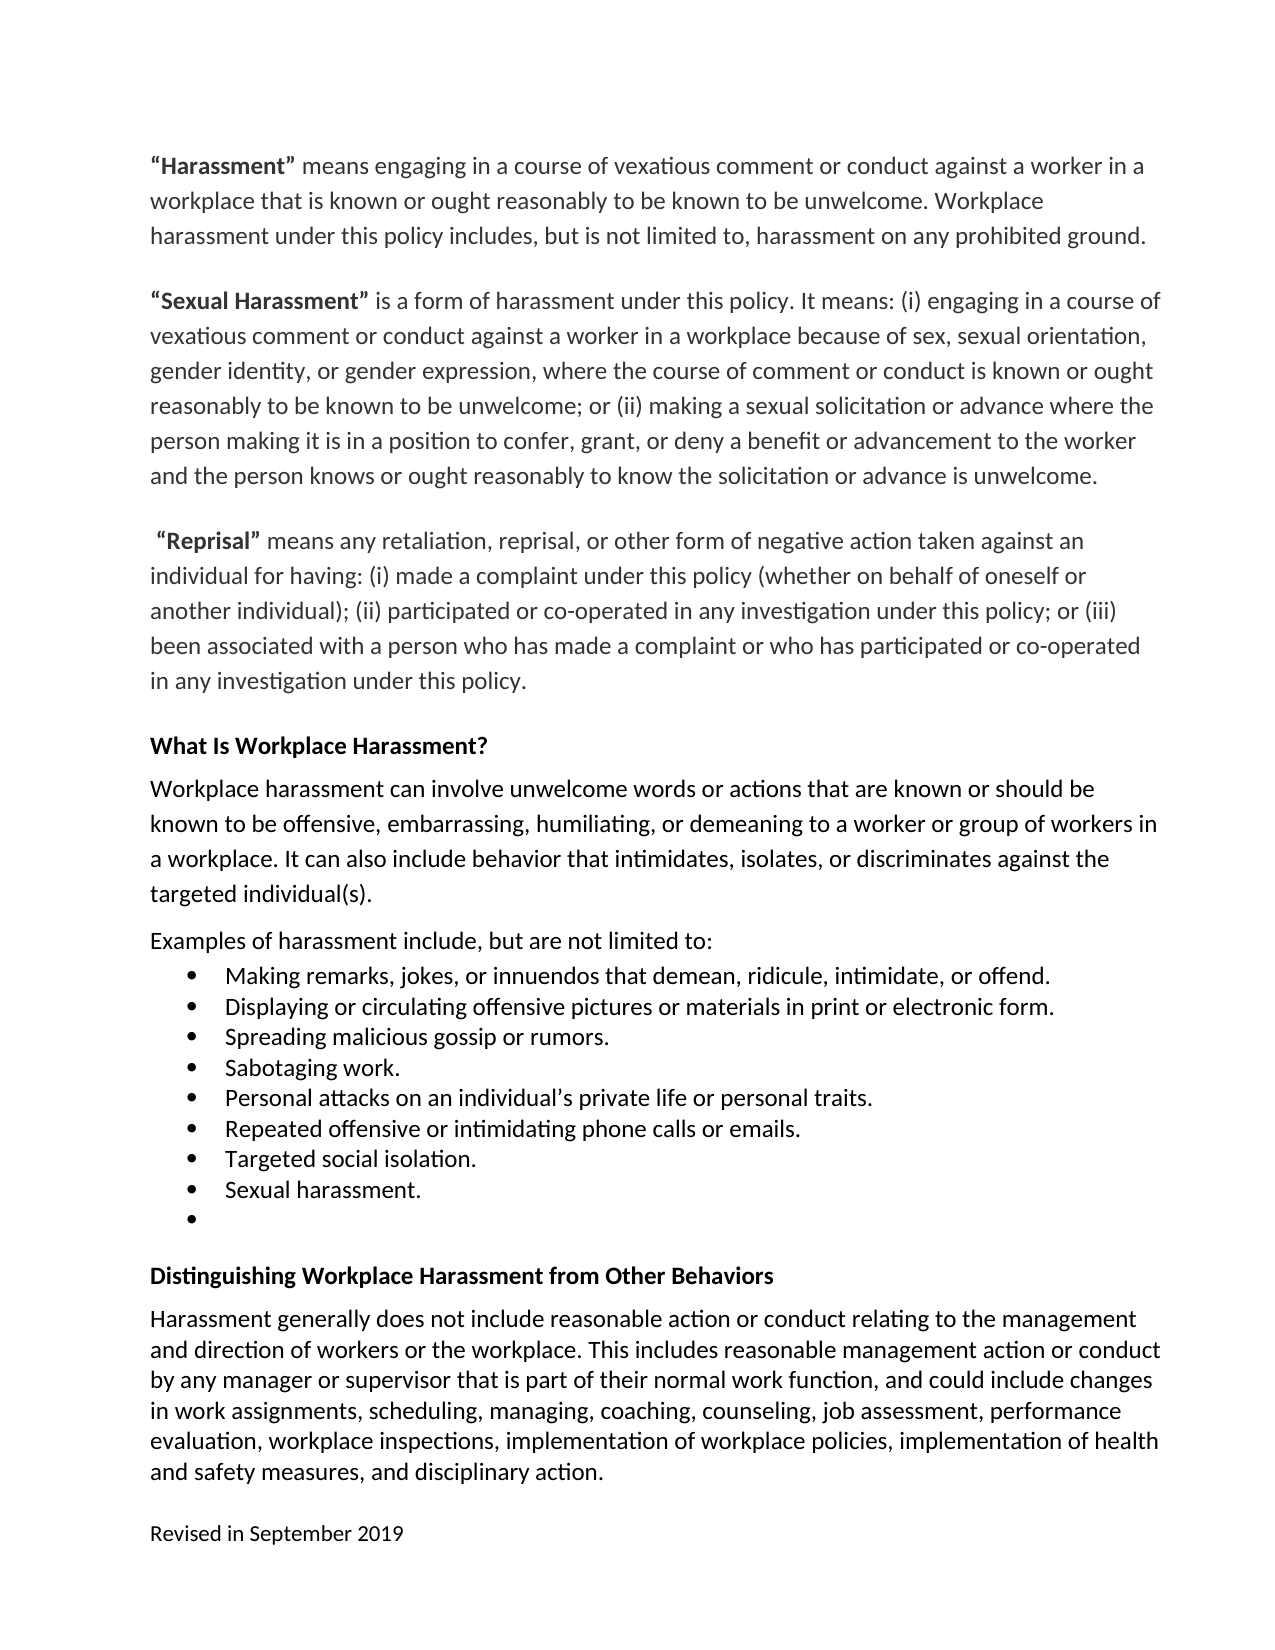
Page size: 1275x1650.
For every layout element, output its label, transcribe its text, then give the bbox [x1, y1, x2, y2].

text “Sexual Harassment” is a form of harassment under this policy. It means: (i) engaging in a course of vexatious comment or conduct against a worker in a workplace because of sex, sexual orientation, gender identity, or gender expression, where the course of comment or conduct is known or ought reasonably to be known to be unwelcome; or (ii) making a sexual solicitation or advance where the person making it is in a position to confer, grant, or deny a benefit or advancement to the worker and the person knows or ought reasonably to know the solicitation or advance is unwelcome. [150, 285, 1162, 491]
list Targeted social isolation. [150, 1144, 1125, 1174]
text “Reprisal” means any retaliation, reprisal, or other form of negative action taken against an individual for having: (i) made a complaint under this policy (whether on behalf of oneself or another individual); (ii) participated or co-operated in any investigation under this policy; or (iii) been associated with a person who has made a complaint or who has participated or co-operated in any investigation under this policy. [150, 525, 1162, 696]
list Making remarks, jokes, or innuendos that demean, ridicule, intimidate, or offend. [187, 961, 1162, 991]
text Workplace harassment can involve unwelcome words or actions that are known or should be known to be offensive, embarrassing, humiliating, or demeaning to a worker or group of workers in a workplace. It can also include behavior that intimidates, isolates, or discriminates against the targeted individual(s). [150, 773, 1162, 908]
list Sexual harassment. [150, 1174, 1125, 1205]
text What Is Workplace Harassment? [150, 730, 1125, 761]
list Spreading malicious gossip or rumors. [150, 1022, 1125, 1052]
text Examples of harassment include, but are not limited to: [150, 926, 1162, 956]
list Personal attacks on an individual’s private life or personal traits. [150, 1083, 1125, 1113]
list Sabotaging work. [150, 1052, 1125, 1083]
list Displaying or circulating offensive pictures or materials in print or electronic form. [150, 991, 1125, 1022]
text Harassment generally does not include reasonable action or conduct relating to the management and direction of workers or the workplace. This includes reasonable management action or conduct by any manager or supervisor that is part of their normal work function, and could include changes in work assignments, scheduling, managing, coaching, counseling, job assessment, performance evaluation, workplace inspections, implementation of workplace policies, implementation of health and safety measures, and disciplinary action. [150, 1303, 1162, 1486]
text Distinguishing Workplace Harassment from Other Behaviors [150, 1260, 1125, 1291]
list Repeated offensive or intimidating phone calls or emails. [150, 1113, 1125, 1144]
text “Harassment” means engaging in a course of vexatious comment or conduct against a worker in a workplace that is known or ought reasonably to be known to be unwelcome. Workplace harassment under this policy includes, but is not limited to, harassment on any prohibited ground. [150, 150, 1162, 251]
